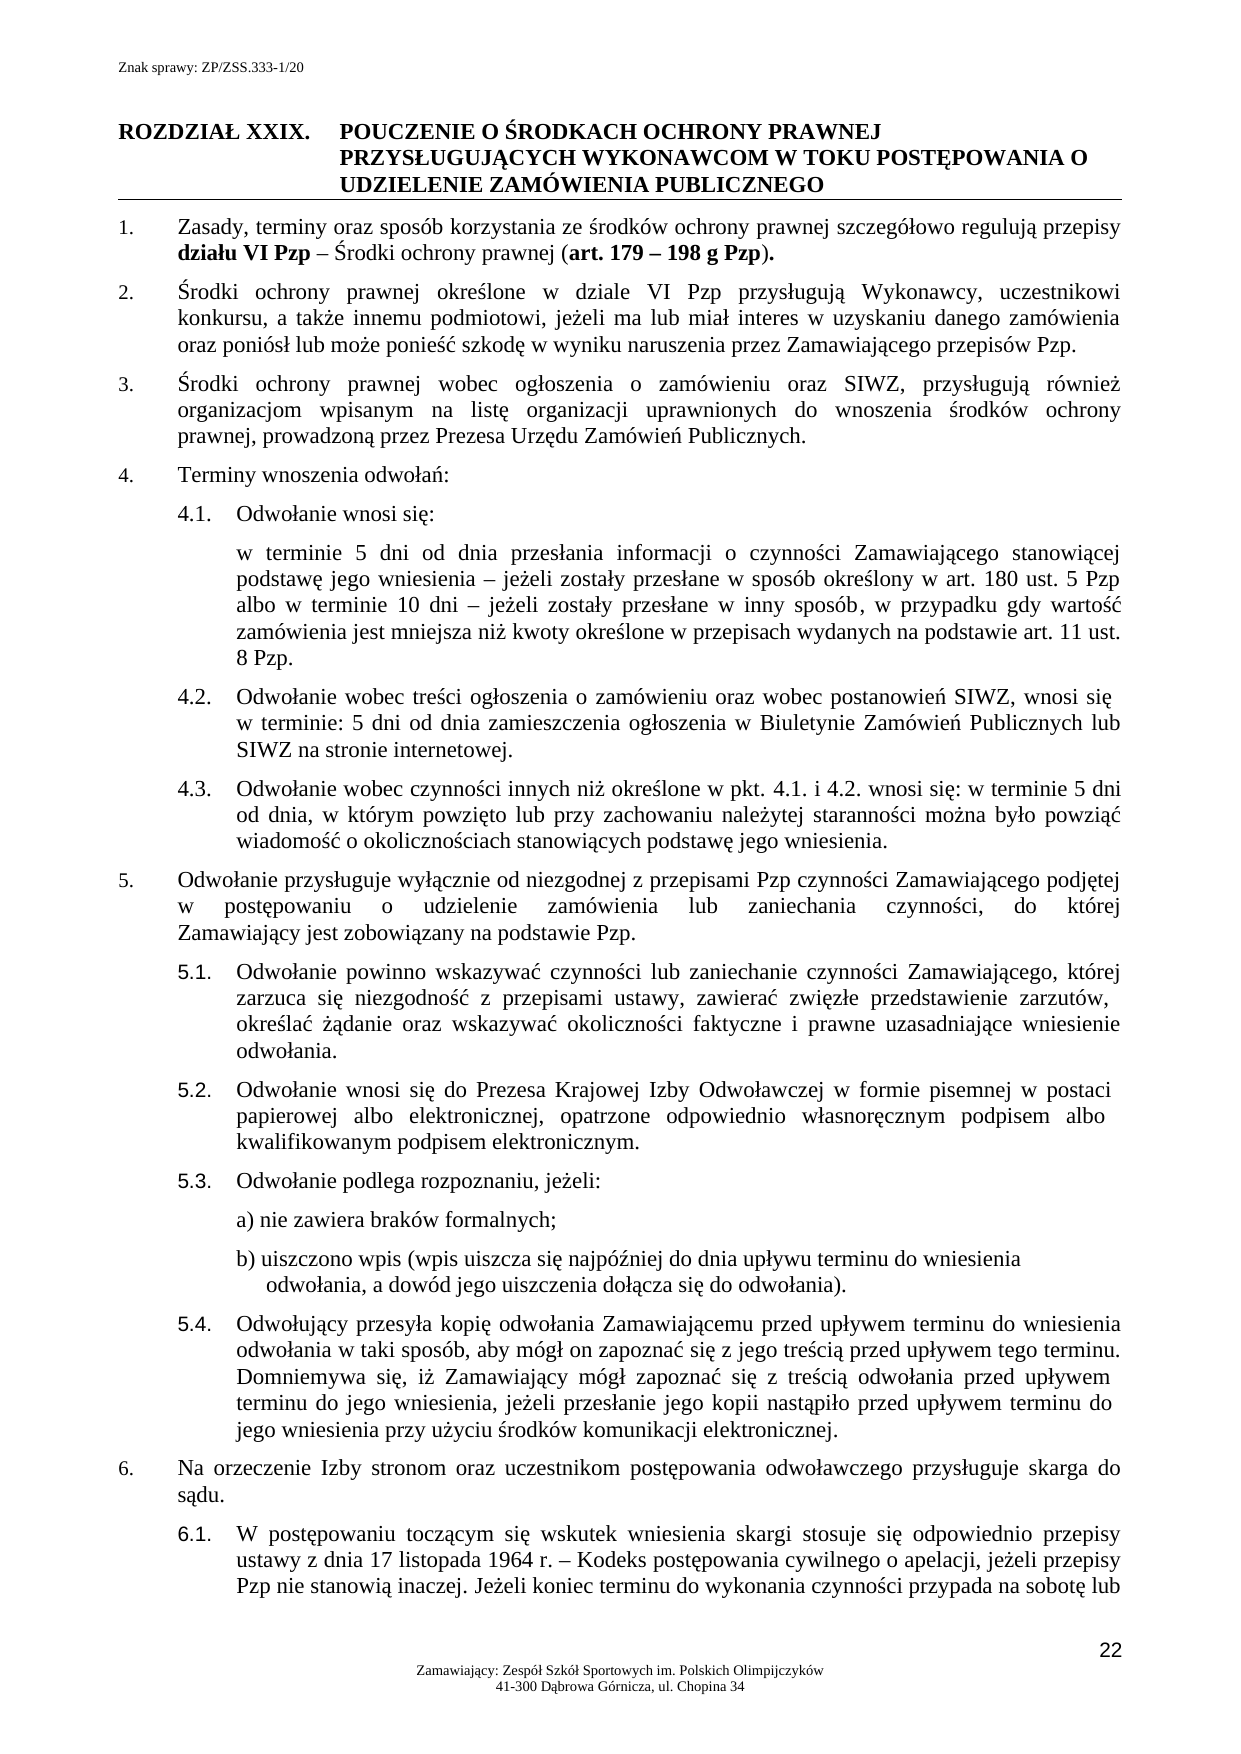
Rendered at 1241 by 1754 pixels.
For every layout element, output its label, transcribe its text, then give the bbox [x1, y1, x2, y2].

text b) uiszczono wpis (wpis uiszcza się najpóźniej do dnia upływu terminu do wniesienia odwołania, a dowód jego uiszczenia dołącza się do odwołania). [236, 1245, 1122, 1298]
list Terminy wnoszenia odwołań: [118, 461, 1122, 487]
list Środki ochrony prawnej wobec ogłoszenia o zamówieniu oraz SIWZ, przysługują również organizacjom wpisanym na listę organizacji uprawnionych do wnoszenia środków ochrony prawnej, prowadzoną przez Prezesa Urzędu Zamówień Publicznych. [118, 369, 1122, 449]
list Odwołanie przysługuje wyłącznie od niezgodnej z przepisami Pzp czynności Zamawiającego podjętej w postępowaniu o udzielenie zamówienia lub zaniechania czynności, do której Zamawiający jest zobowiązany na podstawie Pzp. [118, 866, 1122, 945]
list Odwołanie wnosi się do Prezesa Krajowej Izby Odwoławczej w formie pisemnej w postaci papierowej albo elektronicznej, opatrzone odpowiednio własnoręcznym podpisem albo kwalifikowanym podpisem elektronicznym. [177, 1076, 1122, 1155]
text 4.2. Odwołanie wobec treści ogłoszenia o zamówieniu oraz wobec postanowień SIWZ, wnosi się w terminie: 5 dni od dnia zamieszczenia ogłoszenia w Biuletynie Zamówień Publicznych lub SIWZ na stronie internetowej. [177, 683, 1122, 762]
list Zasady, terminy oraz sposób korzystania ze środków ochrony prawnej szczegółowo regulują przepisy działu VI Pzp – Środki ochrony prawnej (art. 179 – 198 g Pzp). [118, 213, 1122, 266]
text 4.1. Odwołanie wnosi się: [177, 500, 1122, 526]
list Odwołanie podlega rozpoznaniu, jeżeli: [177, 1167, 1122, 1194]
text ROZDZIAŁ XXIX. POUCZENIE O ŚRODKACH OCHRONY PRAWNEJ PRZYSŁUGUJĄCYCH WYKONAWCOM W TOKU POSTĘPOWANIA O UDZIELENIE ZAMÓWIENIA PUBLICZNEGO [118, 118, 1122, 199]
list Środki ochrony prawnej określone w dziale VI Pzp przysługują Wykonawcy, uczestnikowi konkursu, a także innemu podmiotowi, jeżeli ma lub miał interes w uzyskaniu danego zamówienia oraz poniósł lub może ponieść szkodę w wyniku naruszenia przez Zamawiającego przepisów Pzp. [118, 278, 1122, 357]
list Odwołanie powinno wskazywać czynności lub zaniechanie czynności Zamawiającego, której zarzuca się niezgodność z przepisami ustawy, zawierać zwięzłe przedstawienie zarzutów, określać żądanie oraz wskazywać okoliczności faktyczne i prawne uzasadniające wniesienie odwołania. [177, 958, 1122, 1063]
list Odwołujący przesyła kopię odwołania Zamawiającemu przed upływem terminu do wniesienia odwołania w taki sposób, aby mógł on zapoznać się z jego treścią przed upływem tego terminu. Domniemywa się, iż Zamawiający mógł zapoznać się z treścią odwołania przed upływem terminu do jego wniesienia, jeżeli przesłanie jego kopii nastąpiło przed upływem terminu do jego wniesienia przy użyciu środków komunikacji elektronicznej. [177, 1310, 1122, 1442]
list Na orzeczenie Izby stronom oraz uczestnikom postępowania odwoławczego przysługuje skarga do sądu. [118, 1454, 1122, 1507]
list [177, 1520, 1122, 1599]
text a) nie zawiera braków formalnych; [236, 1206, 1122, 1232]
text 4.3. Odwołanie wobec czynności innych niż określone w pkt. 4.1. i 4.2. wnosi się: w terminie 5 dni od dnia, w którym powzięto lub przy zachowaniu należytej staranności można było powziąć wiadomość o okolicznościach stanowiących podstawę jego wniesienia. [177, 775, 1122, 854]
text w terminie 5 dni od dnia przesłania informacji o czynności Zamawiającego stanowiącej podstawę jego wniesienia – jeżeli zostały przesłane w sposób określony w art. 180 ust. 5 Pzp albo w terminie 10 dni – jeżeli zostały przesłane w inny sposób, w przypadku gdy wartość zamówienia jest mniejsza niż kwoty określone w przepisach wydanych na podstawie art. 11 ust. 8 Pzp. [236, 539, 1122, 671]
